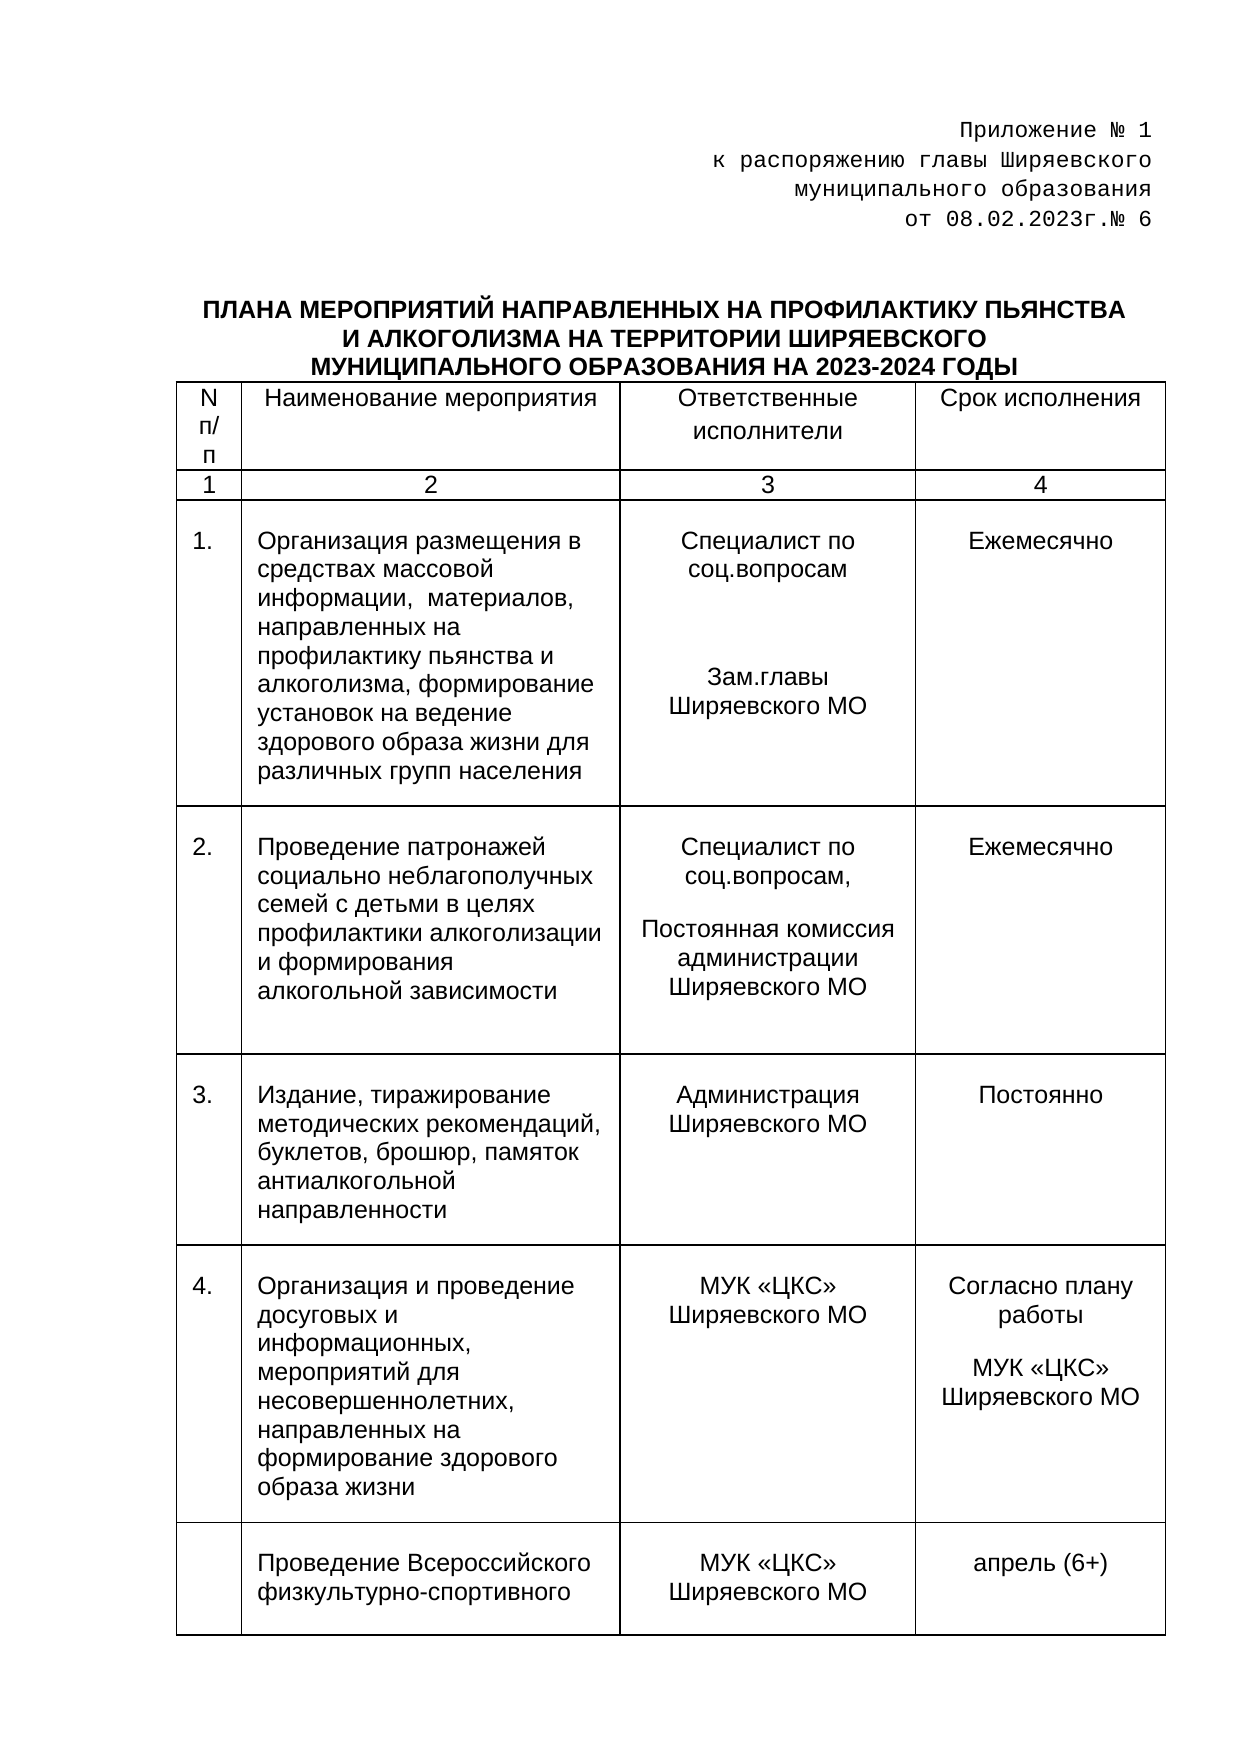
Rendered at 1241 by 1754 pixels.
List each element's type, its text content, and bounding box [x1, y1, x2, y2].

text муниципального образования [177, 178, 1152, 204]
table_cell Постоянно [916, 1055, 1165, 1244]
table_cell Администрация Ширяевского МО [621, 1055, 915, 1244]
table_cell 3. [177, 1055, 241, 1244]
table_cell Специалист по соц.вопросам Зам.главы Ширяевского МО [621, 501, 915, 805]
table_cell Проведение патронажей социально неблагополучных семей с детьми в целях профилактики алкоголизации и формирования алкогольной зависимости [242, 807, 619, 1053]
table_cell Организация и проведение досуговых и информационных, мероприятий для несовершеннолетних, направленных на формирование здорового образа жизни [242, 1246, 619, 1522]
table_cell 4 [916, 471, 1165, 499]
table_header N п/п [177, 383, 241, 469]
table_cell Организация размещения в средствах массовой информации, материалов, направленных на профилактику пьянства и алкоголизма, формирование установок на ведение здорового образа жизни для различных групп населения [242, 501, 619, 805]
text Приложение № 1 [177, 118, 1152, 144]
table_cell 1 [177, 471, 241, 499]
table_cell Издание, тиражирование методических рекомендаций, буклетов, брошюр, памяток антиалкогольной направленности [242, 1055, 619, 1244]
table_cell 2. [177, 807, 241, 1053]
table_cell Согласно плану работы МУК «ЦКС» Ширяевского МО [916, 1246, 1165, 1522]
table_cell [621, 1523, 915, 1634]
text И АЛКОГОЛИЗМА НА ТЕРРИТОРИИ ШИРЯЕВСКОГО [177, 323, 1152, 352]
table_cell 1. [177, 501, 241, 805]
text от 08.02.2023г.№ 6 [177, 207, 1152, 233]
table_header Ответственные исполнители [621, 383, 915, 469]
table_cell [916, 1523, 1165, 1634]
table_header Срок исполнения [916, 383, 1165, 469]
table_cell Специалист по соц.вопросам, Постоянная комиссия администрации Ширяевского МО [621, 807, 915, 1053]
table_cell 4. [177, 1246, 241, 1522]
text ПЛАНА МЕРОПРИЯТИЙ НАПРАВЛЕННЫХ НА ПРОФИЛАКТИКУ ПЬЯНСТВА [177, 295, 1152, 323]
table_cell 3 [621, 471, 915, 499]
table_cell Ежемесячно [916, 807, 1165, 1053]
text МУНИЦИПАЛЬНОГО ОБРАЗОВАНИЯ НА 2023-2024 ГОДЫ [177, 352, 1152, 381]
table_cell [177, 1523, 241, 1634]
table_header Наименование мероприятия [242, 383, 619, 469]
text к распоряжению главы Ширяевского [177, 148, 1152, 174]
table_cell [242, 1523, 619, 1634]
table_cell 2 [242, 471, 619, 499]
table_cell МУК «ЦКС» Ширяевского МО [621, 1246, 915, 1522]
table_cell Ежемесячно [916, 501, 1165, 805]
